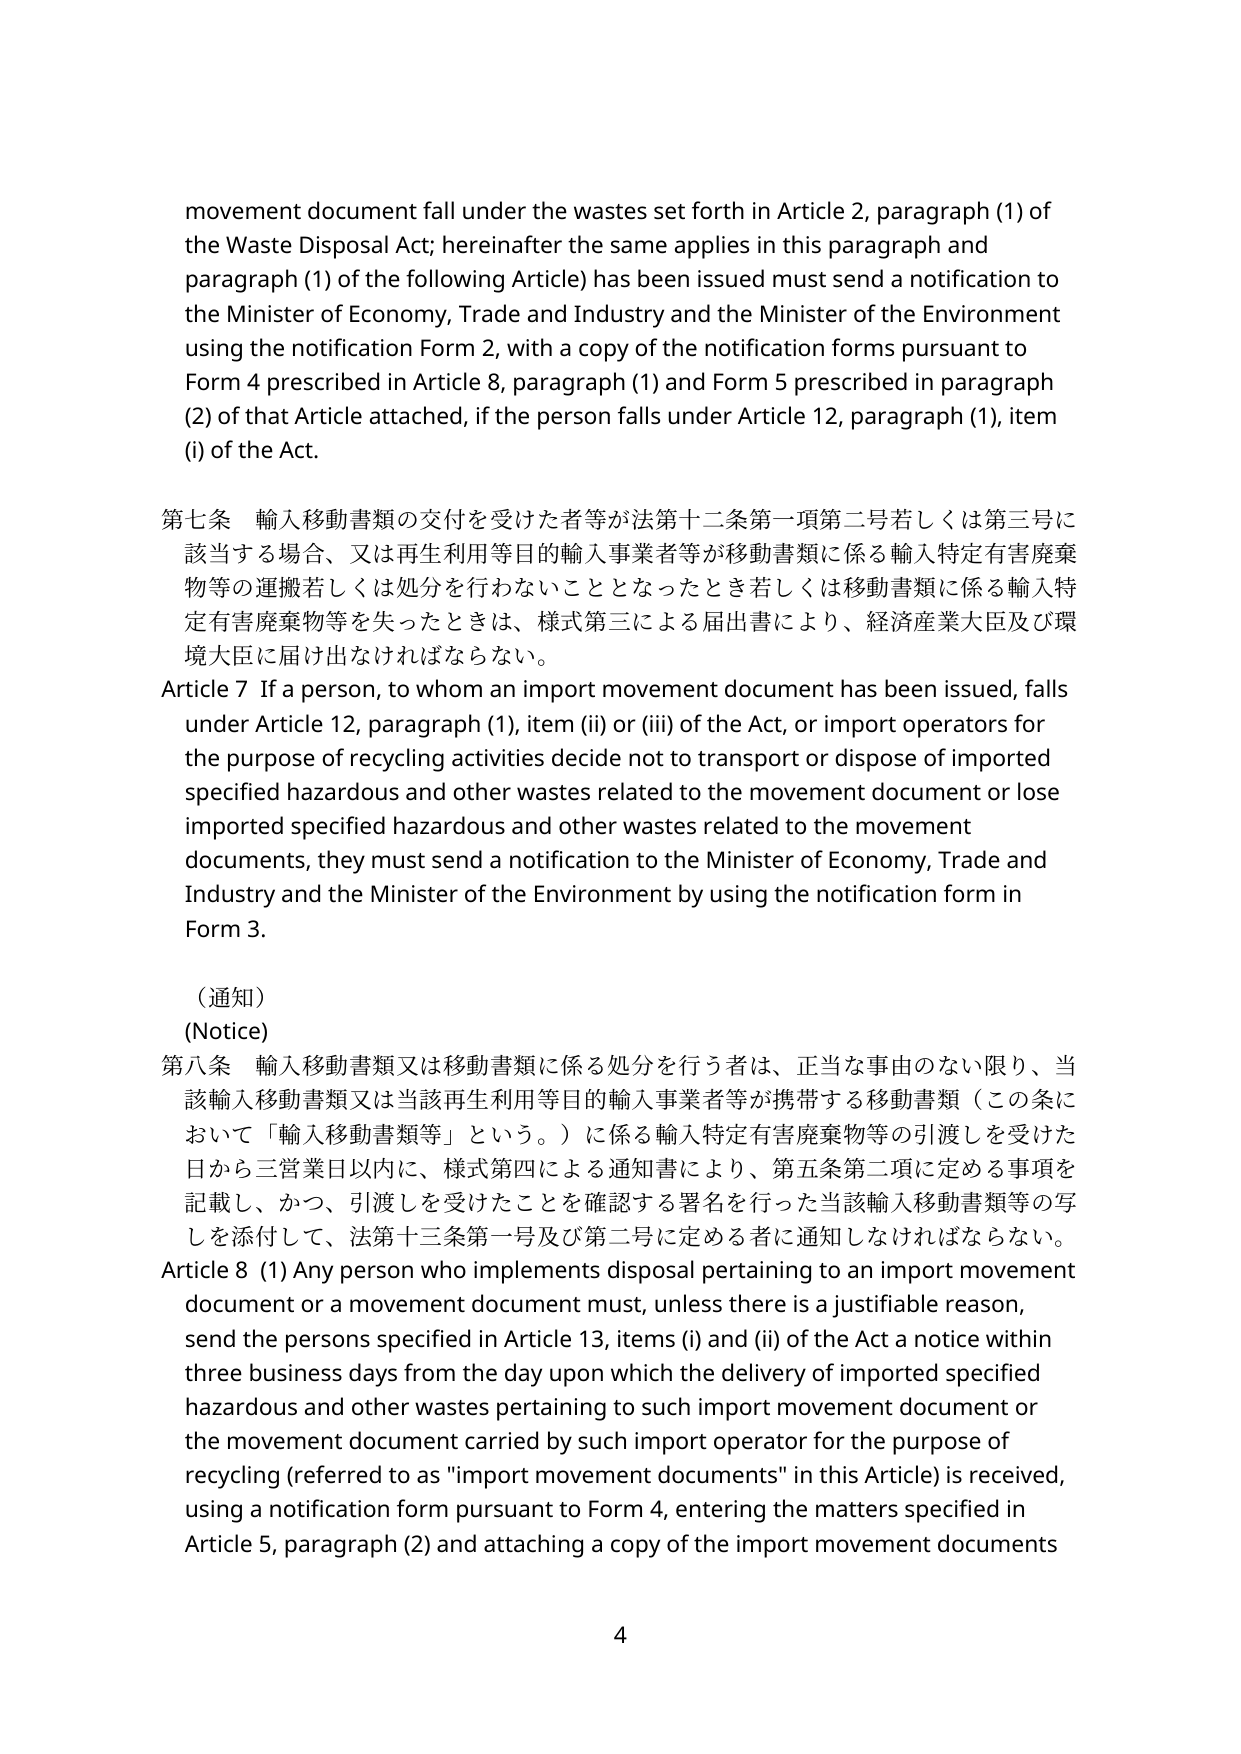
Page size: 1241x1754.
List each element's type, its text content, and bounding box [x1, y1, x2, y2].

text (Notice) [184, 1014, 1079, 1048]
text 第七条 輸入移動書類の交付を受けた者等が法第十二条第一項第二号若しくは第三号に該当する場合、又は再生利用等目的輸入事業者等が移動書類に係る輸入特定有害廃棄物等の運搬若しくは処分を行わないこととなったとき若しくは移動書類に係る輸入特定有害廃棄物等を失ったときは、様式第三による届出書により、経済産業大臣及び環境大臣に届け出なければならない。 [161, 501, 1079, 672]
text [161, 194, 1079, 467]
text Article 7 If a person, to whom an import movement document has been issued, falls under Article 12, paragraph (1), item (ii) or (iii) of the Act, or import operators for the purpose of recycling activities decide not to transport or dispose of imported specified hazardous and other wastes related to the movement document or lose imported specified hazardous and other wastes related to the movement documents, they must send a notification to the Minister of Economy, Trade and Industry and the Minister of the Environment by using the notification form in Form 3. [161, 672, 1079, 945]
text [161, 1253, 1079, 1560]
text （通知） [184, 979, 1079, 1014]
text 第八条 輸入移動書類又は移動書類に係る処分を行う者は、正当な事由のない限り、当該輸入移動書類又は当該再生利用等目的輸入事業者等が携帯する移動書類（この条において「輸入移動書類等」という。）に係る輸入特定有害廃棄物等の引渡しを受けた日から三営業日以内に、様式第四による通知書により、第五条第二項に定める事項を記載し、かつ、引渡しを受けたことを確認する署名を行った当該輸入移動書類等の写しを添付して、法第十三条第一号及び第二号に定める者に通知しなければならない。 [161, 1048, 1079, 1253]
